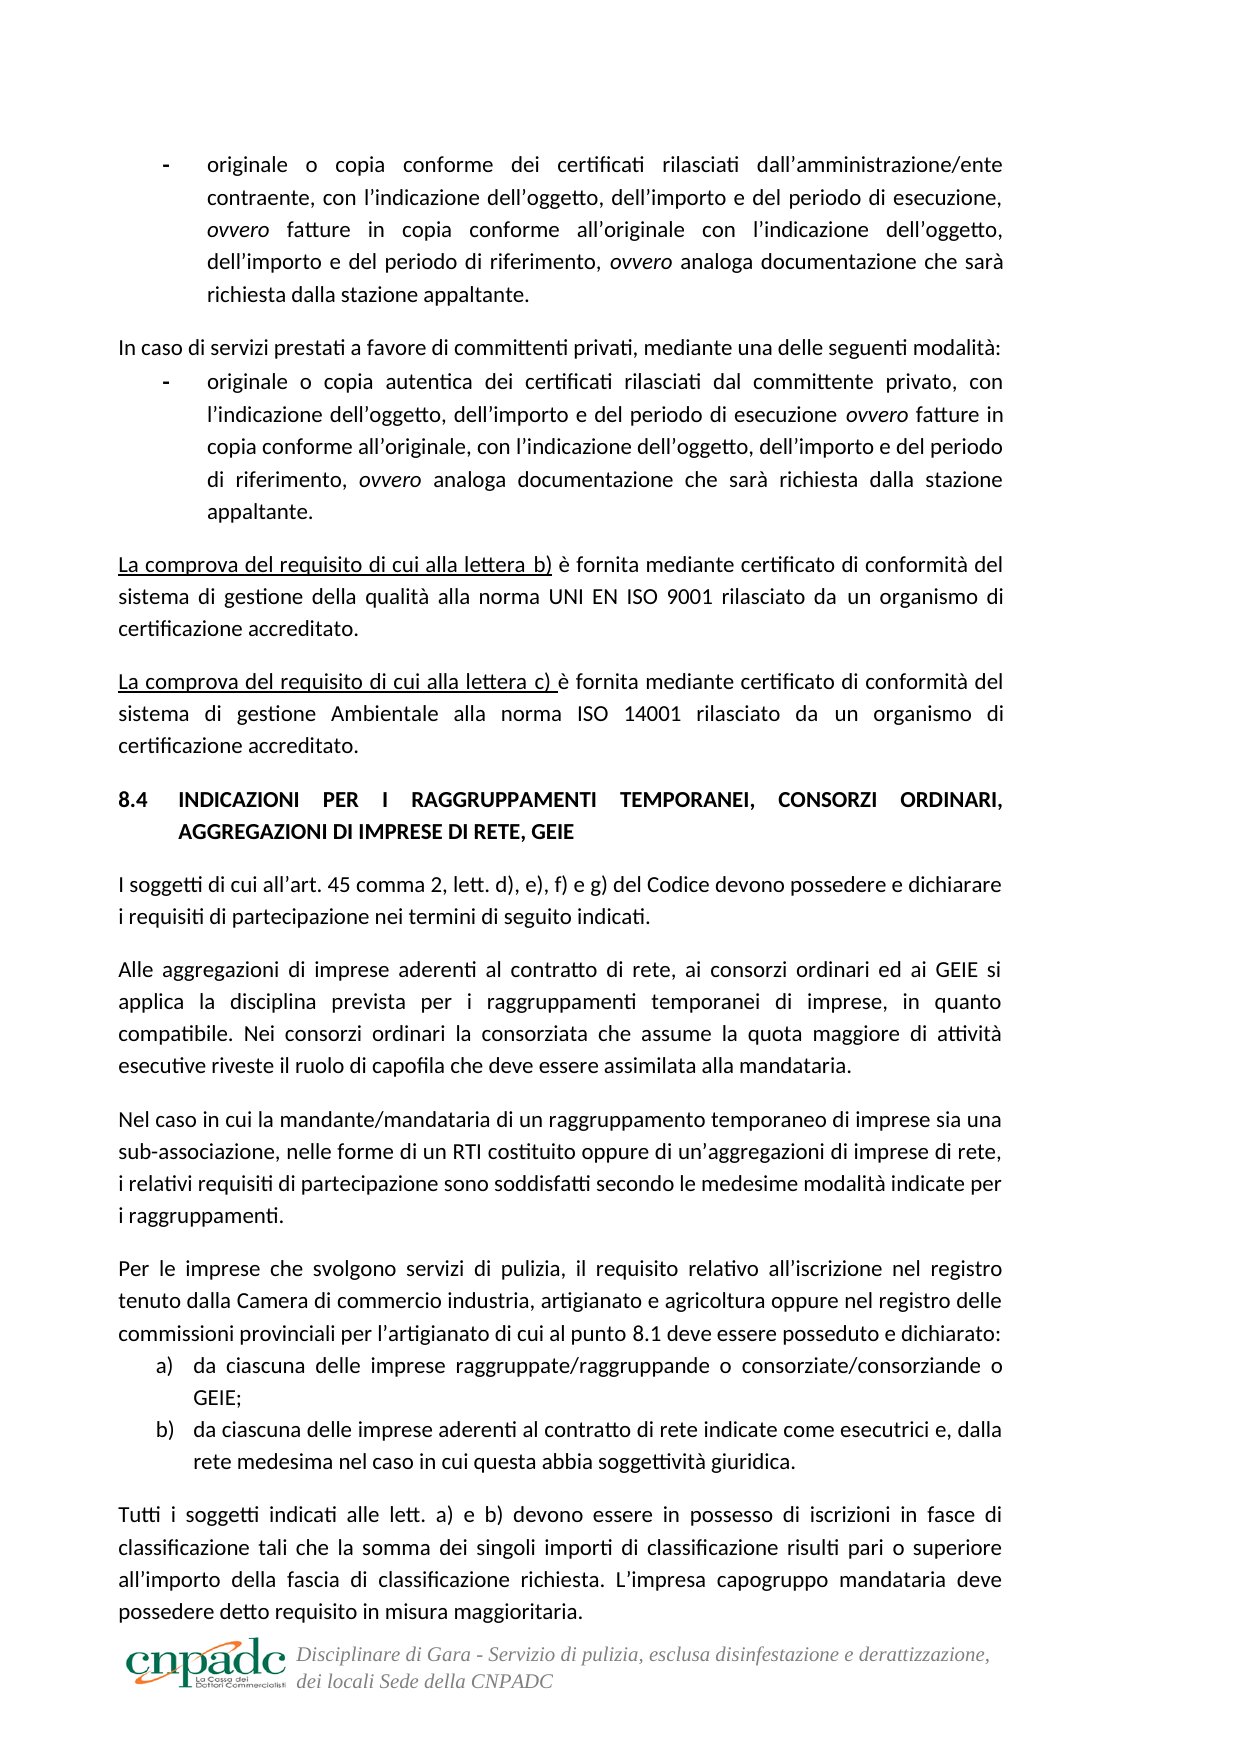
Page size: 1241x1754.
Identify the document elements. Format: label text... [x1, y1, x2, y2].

list da ciascuna delle imprese aderenti al contratto di rete indicate come esecutrici e, dalla rete medesima nel caso in cui questa abbia soggettività giuridica. [156, 1415, 1004, 1475]
text Nel caso in cui la mandante/mandataria di un raggruppamento temporaneo di imprese sia una sub-associazione, nelle forme di un RTI costituito oppure di un’aggregazioni di imprese di rete, i relativi requisiti di partecipazione sono soddisfatti secondo le medesime modalità indicate per i raggruppamenti. [118, 1105, 1004, 1229]
text La comprova del requisito di cui alla lettera c) è fornita mediante certificato di conformità del sistema di gestione Ambientale alla norma ISO 14001 rilasciato da un organismo di certificazione accreditato. [118, 667, 1004, 760]
text In caso di servizi prestati a favore di committenti privati, mediante una delle seguenti modalità: [118, 333, 1004, 361]
text La comprova del requisito di cui alla lettera b) è fornita mediante certificato di conformità del sistema di gestione della qualità alla norma UNI EN ISO 9001 rilasciato da un organismo di certificazione accreditato. [118, 550, 1004, 642]
text I soggetti di cui all’art. 45 comma 2, lett. d), e), f) e g) del Codice devono possedere e dichiarare i requisiti di partecipazione nei termini di seguito indicati. [118, 870, 1004, 930]
list da ciascuna delle imprese raggruppate/raggruppande o consorziate/consorziande o GEIE; [156, 1351, 1004, 1411]
subtitle INDICAZIONI PER I RAGGRUPPAMENTI TEMPORANEI, CONSORZI ORDINARI, AGGREGAZIONI DI IMPRESE DI RETE, GEIE [118, 785, 1004, 845]
picture [118, 1632, 296, 1692]
list originale o copia conforme dei certificati rilasciati dall’amministrazione/ente contraente, con l’indicazione dell’oggetto, dell’importo e del periodo di esecuzione, ovvero fatture in copia conforme all’originale con l’indicazione dell’oggetto, dell’importo e del periodo di riferimento, ovvero analoga documentazione che sarà richiesta dalla stazione appaltante. [162, 148, 1004, 308]
text Per le imprese che svolgono servizi di pulizia, il requisito relativo all’iscrizione nel registro tenuto dalla Camera di commercio industria, artigianato e agricoltura oppure nel registro delle commissioni provinciali per l’artigianato di cui al punto 8.1 deve essere posseduto e dichiarato: [118, 1254, 1004, 1347]
text Alle aggregazioni di imprese aderenti al contratto di rete, ai consorzi ordinari ed ai GEIE si applica la disciplina prevista per i raggruppamenti temporanei di imprese, in quanto compatibile. Nei consorzi ordinari la consorziata che assume la quota maggiore di attività esecutive riveste il ruolo di capofila che deve essere assimilata alla mandataria. [118, 955, 1004, 1080]
text Tutti i soggetti indicati alle lett. a) e b) devono essere in possesso di iscrizioni in fasce di classificazione tali che la somma dei singoli importi di classificazione risulti pari o superiore all’importo della fascia di classificazione richiesta. L’impresa capogruppo mandataria deve possedere detto requisito in misura maggioritaria. [118, 1500, 1004, 1625]
list originale o copia autentica dei certificati rilasciati dal committente privato, con l’indicazione dell’oggetto, dell’importo e del periodo di esecuzione ovvero fatture in copia conforme all’originale, con l’indicazione dell’oggetto, dell’importo e del periodo di riferimento, ovvero analoga documentazione che sarà richiesta dalla stazione appaltante. [162, 365, 1004, 525]
